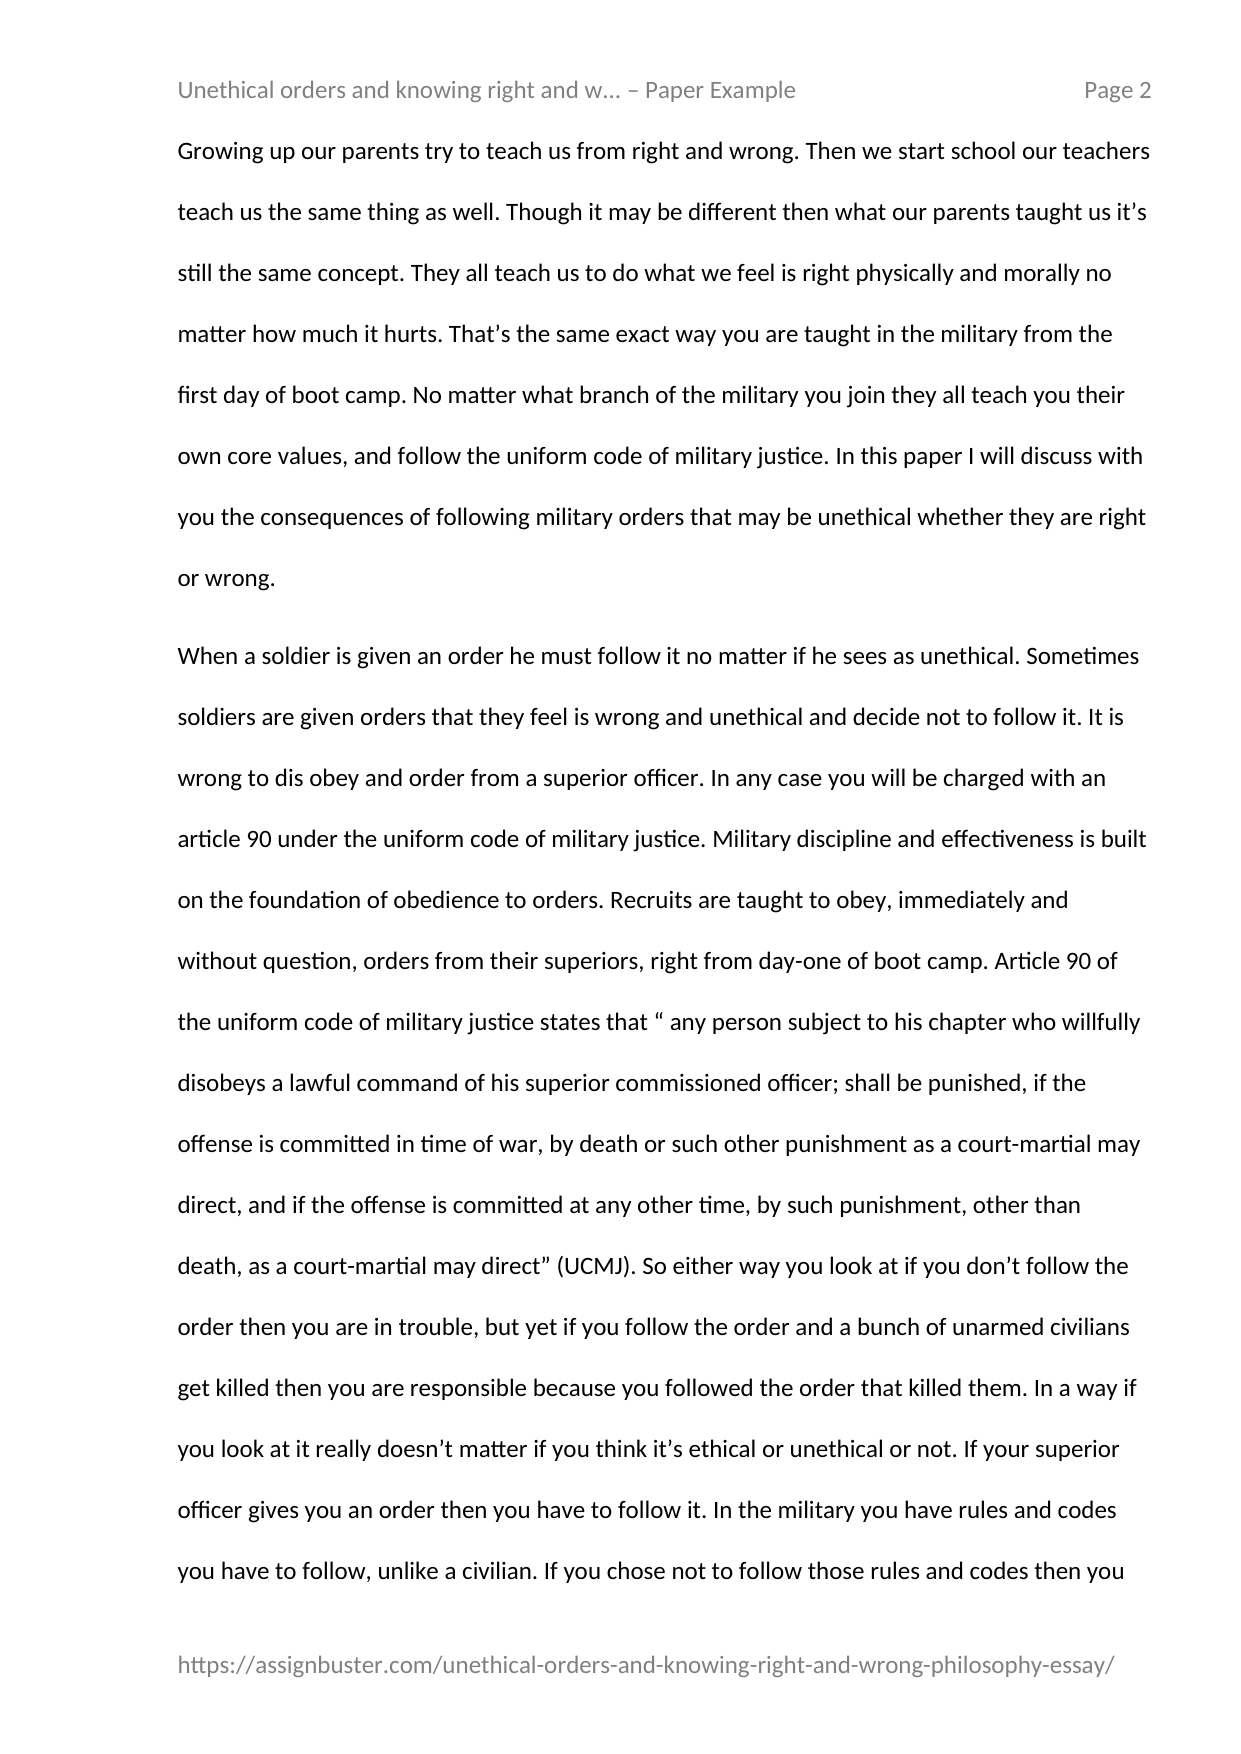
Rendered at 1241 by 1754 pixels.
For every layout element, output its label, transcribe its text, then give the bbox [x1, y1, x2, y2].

text Growing up our parents try to teach us from right and wrong. Then we start school our teachers teach us the same thing as well. Though it may be different then what our parents taught us it’s still the same concept. They all teach us to do what we feel is right physically and morally no matter how much it hurts. That’s the same exact way you are taught in the military from the first day of boot camp. No matter what branch of the military you join they all teach you their own core values, and follow the uniform code of military justice. In this paper I will discuss with you the consequences of following military orders that may be unethical whether they are right or wrong. [177, 135, 1152, 593]
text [177, 640, 1152, 1586]
